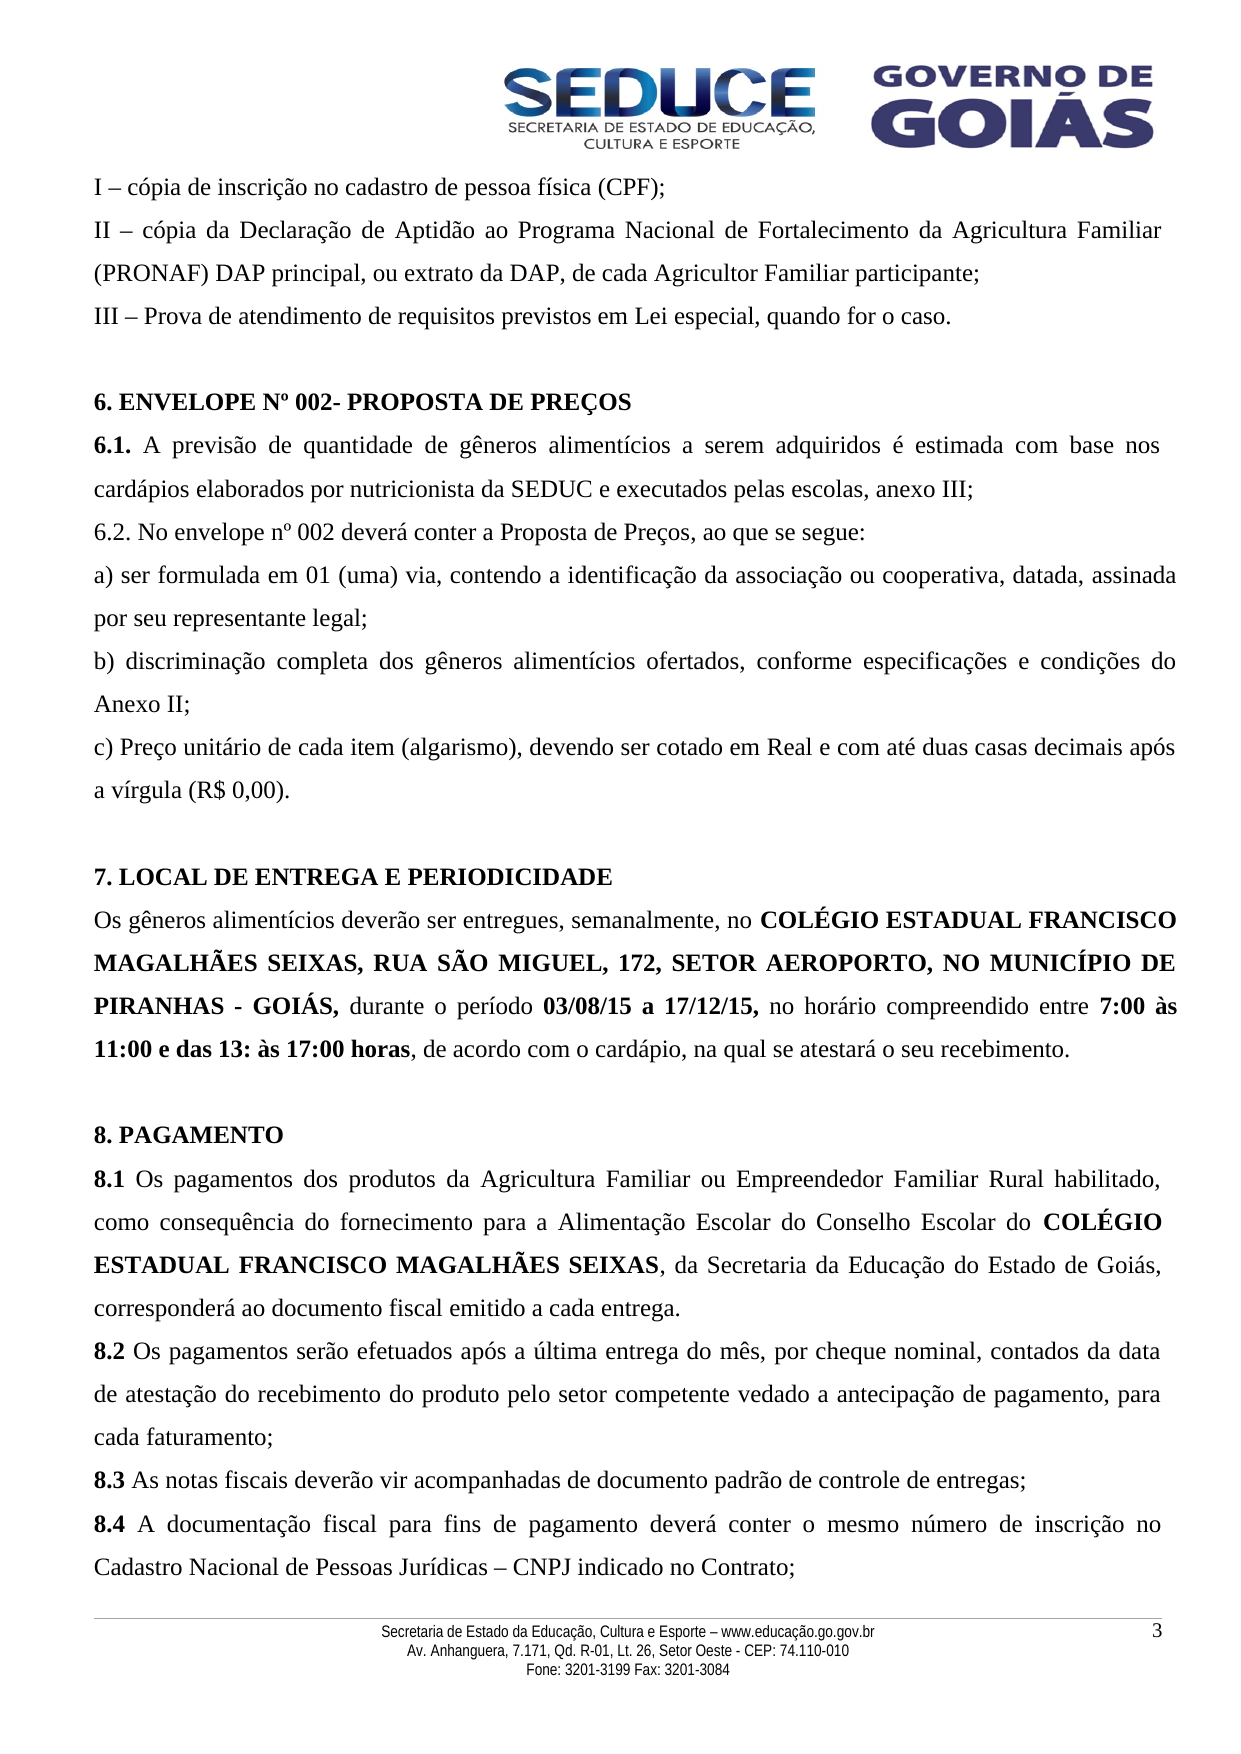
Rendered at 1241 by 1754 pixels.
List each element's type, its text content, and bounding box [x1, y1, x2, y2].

text 7. LOCAL DE ENTREGA E PERIODICIDADE [94, 862, 1177, 891]
text I – cópia de inscrição no cadastro de pessoa física (CPF); [94, 172, 1162, 201]
text a) ser formulada em 01 (uma) via, contendo a identificação da associação ou cooperativa, datada, assinada por seu representante legal; [94, 560, 1177, 632]
picture [503, 59, 1163, 158]
text c) Preço unitário de cada item (algarismo), devendo ser cotado em Real e com até duas casas decimais após a vírgula (R$ 0,00). [94, 732, 1177, 804]
text 8.2 Os pagamentos serão efetuados após a última entrega do mês, por cheque nominal, contados da data de atestação do recebimento do produto pelo setor competente vedado a antecipação de pagamento, para cada faturamento; [94, 1336, 1162, 1451]
text II – cópia da Declaração de Aptidão ao Programa Nacional de Fortalecimento da Agricultura Familiar (PRONAF) DAP principal, ou extrato da DAP, de cada Agricultor Familiar participante; [94, 215, 1162, 287]
text 8.3 As notas fiscais deverão vir acompanhadas de documento padrão de controle de entregas; [94, 1466, 1162, 1494]
text documentação fiscal para fins de pagamento deverá conter o mesmo número de inscrição no Cadastro Nacional de Pessoas Jurídicas – CNPJ indicado no Contrato; [94, 1509, 1162, 1581]
text b) discriminação completa dos gêneros alimentícios ofertados, conforme especificações e condições do Anexo II; [94, 646, 1177, 718]
text 6.2. No envelope nº 002 deverá conter a Proposta de Preços, ao que se segue: [94, 517, 1177, 546]
text 6. ENVELOPE Nº 002- PROPOSTA DE PREÇOS [94, 387, 1162, 416]
text 6.1. A previsão de quantidade de gêneros alimentícios a serem adquiridos é estimada com base nos cardápios elaborados por nutricionista da SEDUC e executados pelas escolas, anexo III; [94, 431, 1162, 502]
text 8. PAGAMENTO [94, 1121, 1177, 1149]
text III – Prova de atendimento de requisitos previstos em Lei especial, quando for o caso. [94, 301, 1162, 330]
text Os gêneros alimentícios deverão ser entregues, semanalmente, no COLÉGIO ESTADUAL FRANCISCO MAGALHÃES SEIXAS, RUA SÃO MIGUEL, 172, SETOR AEROPORTO, NO MUNICÍPIO DE PIRANHAS - GOIÁS, durante o período 03/08/15 a 17/12/15, no horário compreendido entre 7:00 às 11:00 e das 13: às 17:00 horas, de acordo com o cardápio, na qual se atestará o seu recebimento. [94, 905, 1177, 1063]
text 8.1 Os pagamentos dos produtos da Agricultura Familiar ou Empreendedor Familiar Rural habilitado, como consequência do fornecimento para a Alimentação Escolar do Conselho Escolar do COLÉGIO ESTADUAL FRANCISCO MAGALHÃES SEIXAS, da Secretaria da Educação do Estado de Goiás, corresponderá ao documento fiscal emitido a cada entrega. [94, 1164, 1162, 1322]
